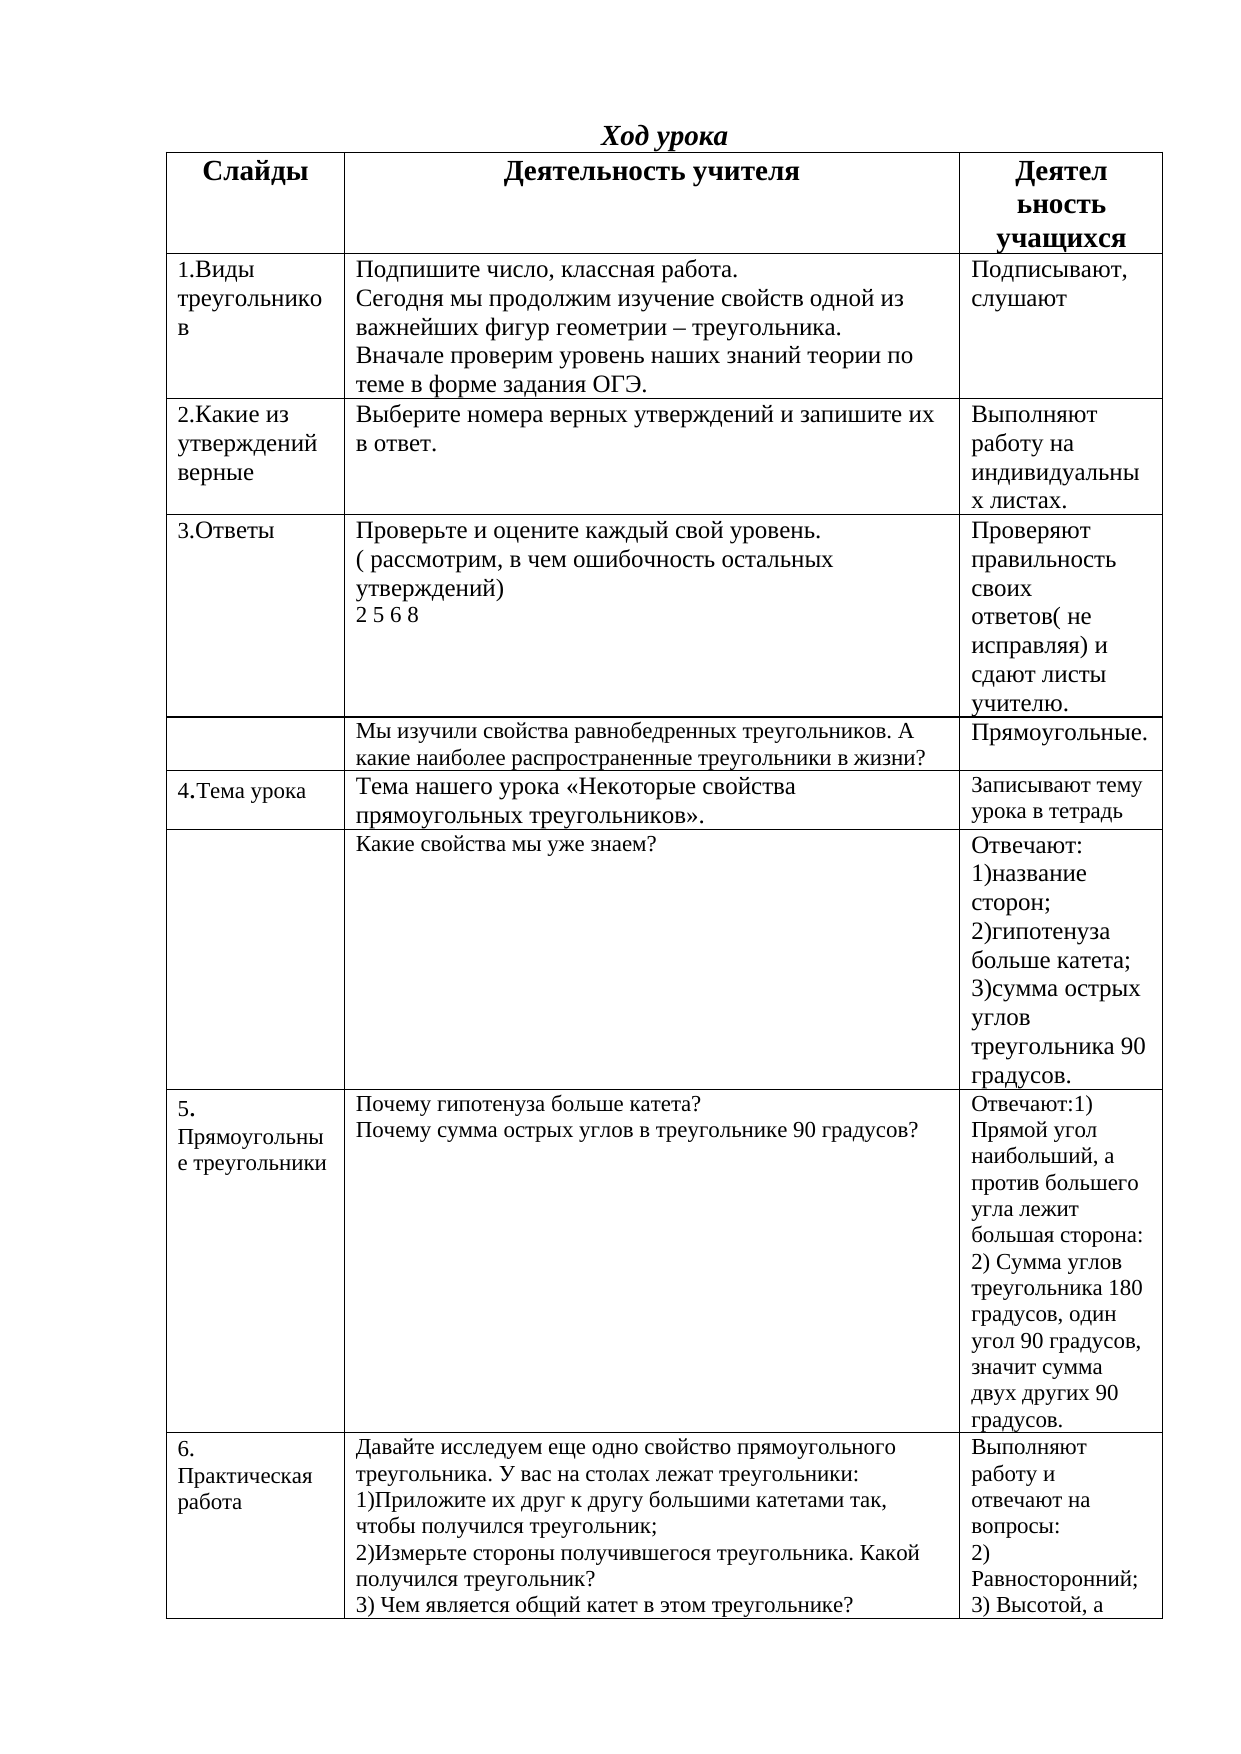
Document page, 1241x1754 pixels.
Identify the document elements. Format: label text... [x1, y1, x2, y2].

table_cell 1.Виды треугольников [167, 254, 344, 398]
table_cell Подпишите число, классная работа. Сегодня мы продолжим изучение свойств одной из важнейших фигур геометрии – треугольника. Вначале проверим уровень наших знаний теории по теме в форме задания ОГЭ. [345, 254, 959, 398]
table_cell [167, 718, 344, 770]
table_cell 2.Какие из утверждений верные [167, 399, 344, 514]
table_cell Записывают тему урока в тетрадь [960, 771, 1162, 829]
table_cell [960, 1433, 1162, 1618]
table_cell [167, 830, 344, 1088]
table_header Деятельность учащихся [960, 153, 1162, 253]
table_cell Мы изучили свойства равнобедренных треугольников. А какие наиболее распространенные треугольники в жизни? [345, 718, 959, 770]
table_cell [167, 1433, 344, 1618]
table_header Слайды [167, 153, 344, 253]
table_cell Почему гипотенуза больше катета? Почему сумма острых углов в треугольнике 90 градусов? [345, 1090, 959, 1432]
table_cell Проверьте и оцените каждый свой уровень. ( рассмотрим, в чем ошибочность остальных утверждений) 2 5 6 8 [345, 515, 959, 716]
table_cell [345, 1433, 959, 1618]
text Ход урока [177, 118, 1152, 152]
table_cell Отвечают:1) Прямой угол наибольший, а против большего угла лежит большая сторона: 2) Сумма углов треугольника 180 градусов, один угол 90 градусов, значит сумма двух других 90 градусов. [960, 1090, 1162, 1432]
table_cell Выберите номера верных утверждений и запишите их в ответ. [345, 399, 959, 514]
table_cell 4.Тема урока [167, 771, 344, 829]
table_cell 3.Ответы [167, 515, 344, 716]
table_cell Подписывают, слушают [960, 254, 1162, 398]
table_cell Отвечают: 1)название сторон; 2)гипотенуза больше катета; 3)сумма острых углов треугольника 90 градусов. [960, 830, 1162, 1088]
table_cell 5. Прямоугольные треугольники [167, 1090, 344, 1432]
table_cell Выполняют работу на индивидуальных листах. [960, 399, 1162, 514]
table_cell Какие свойства мы уже знаем? [345, 830, 959, 1088]
table_cell Тема нашего урока «Некоторые свойства прямоугольных треугольников». [345, 771, 959, 829]
table_cell Прямоугольные. [960, 718, 1162, 770]
table_cell Проверяют правильность своих ответов( не исправляя) и сдают листы учителю. [960, 515, 1162, 716]
table_header Деятельность учителя [345, 153, 959, 253]
